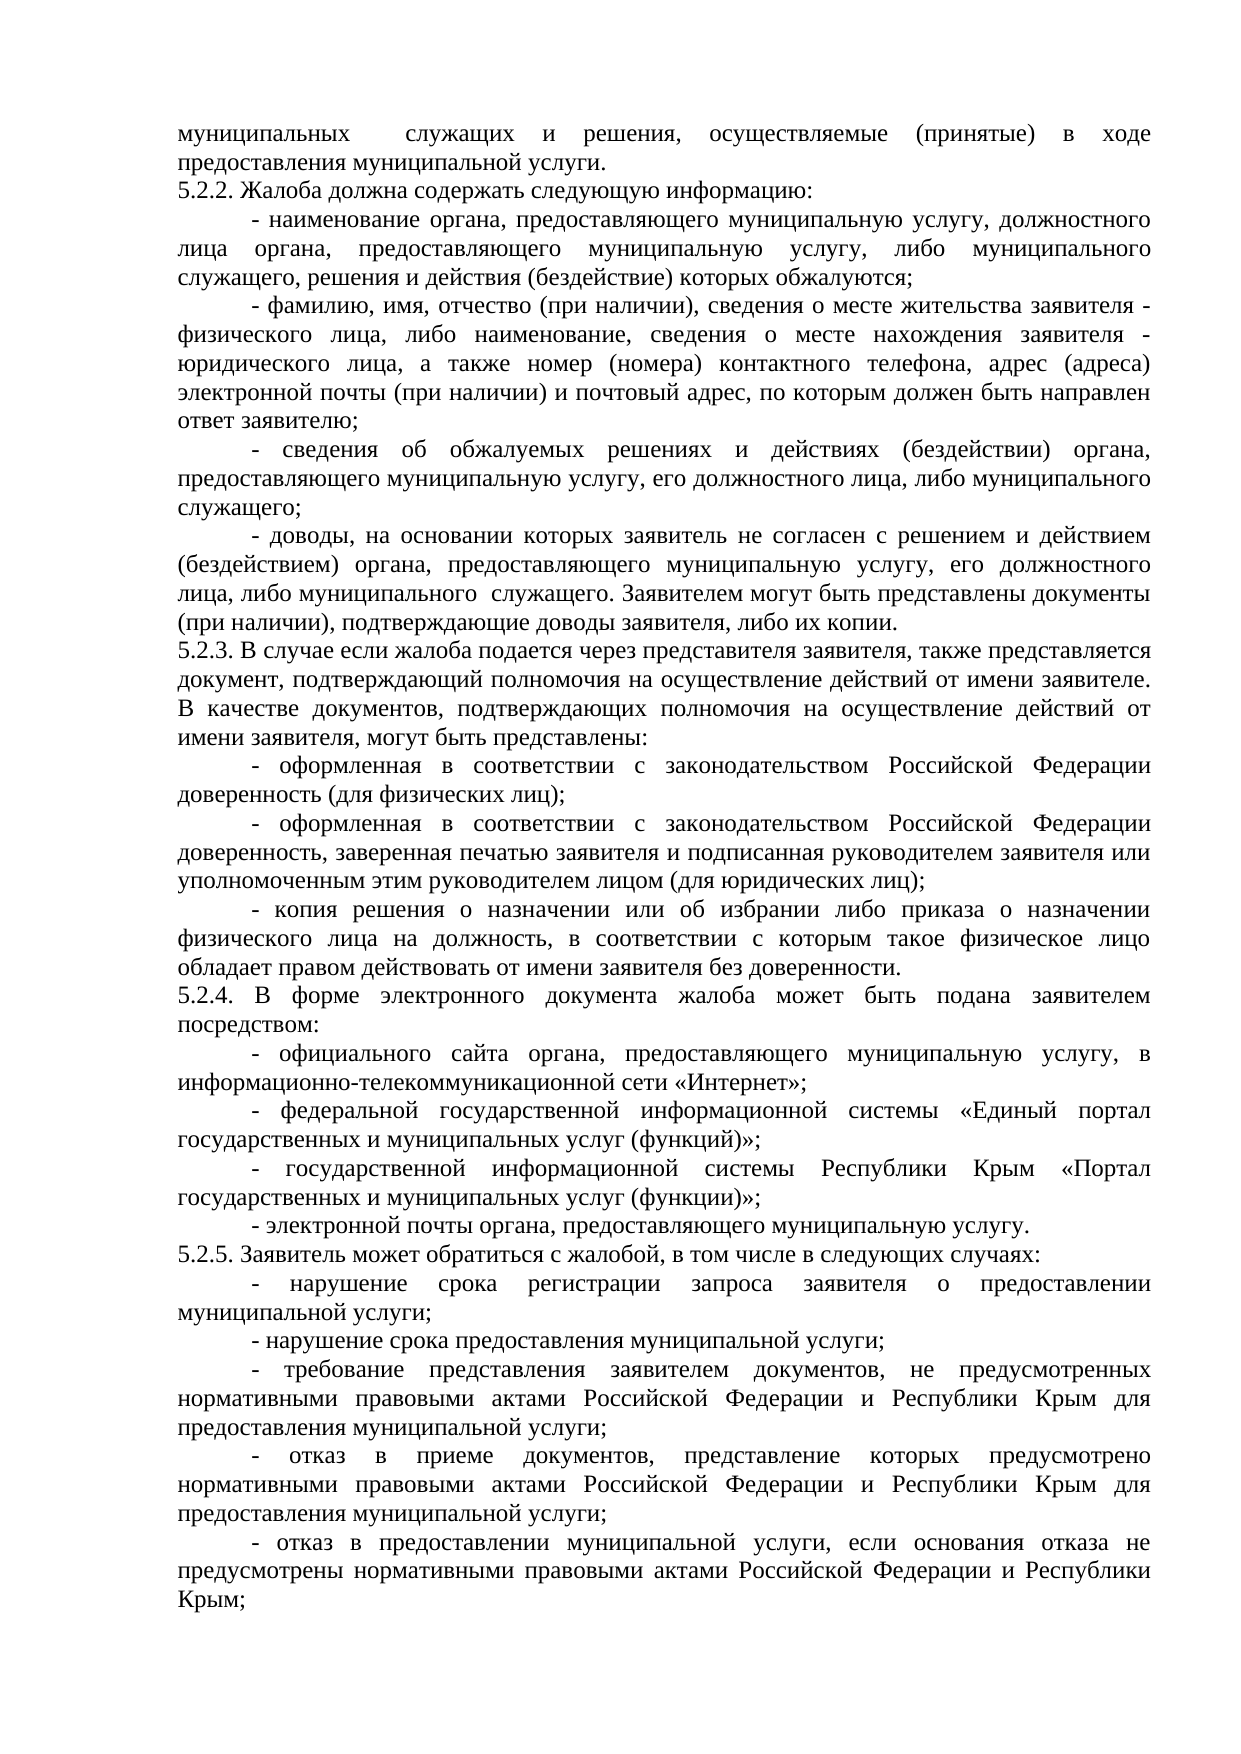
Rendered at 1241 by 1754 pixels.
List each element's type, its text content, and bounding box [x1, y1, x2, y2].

text 5.2.2. Жалоба должна содержать следующую информацию: [177, 176, 1152, 204]
text - оформленная в соответствии с законодательством Российской Федерации доверенность (для физических лиц); [177, 751, 1152, 808]
text - оформленная в соответствии с законодательством Российской Федерации доверенность, заверенная печатью заявителя и подписанная руководителем заявителя или уполномоченным этим руководителем лицом (для юридических лиц); [177, 808, 1152, 894]
text - копия решения о назначении или об избрании либо приказа о назначении физического лица на должность, в соответствии с которым такое физическое лицо обладает правом действовать от имени заявителя без доверенности. [177, 894, 1152, 981]
text - фамилию, имя, отчество (при наличии), сведения о месте жительства заявителя - физического лица, либо наименование, сведения о месте нахождения заявителя - юридического лица, а также номер (номера) контактного телефона, адрес (адреса) электронной почты (при наличии) и почтовый адрес, по которым должен быть направлен ответ заявителю; [177, 291, 1152, 434]
text - государственной информационной системы Республики Крым «Портал государственных и муниципальных услуг (функции)»; [177, 1153, 1152, 1211]
text - отказ в приеме документов, представление которых предусмотрено нормативными правовыми актами Российской Федерации и Республики Крым для предоставления муниципальной услуги; [177, 1441, 1152, 1527]
text - нарушение срока регистрации запроса заявителя о предоставлении муниципальной услуги; [177, 1268, 1152, 1326]
text 5.2.3. В случае если жалоба подается через представителя заявителя, также представляется документ, подтверждающий полномочия на осуществление действий от имени заявителе. В качестве документов, подтверждающих полномочия на осуществление действий от имени заявителя, могут быть представлены: [177, 636, 1152, 751]
text - требование представления заявителем документов, не предусмотренных нормативными правовыми актами Российской Федерации и Республики Крым для предоставления муниципальной услуги; [177, 1354, 1152, 1441]
text - отказ в предоставлении муниципальной услуги, если основания отказа не предусмотрены нормативными правовыми актами Российской Федерации и Республики Крым; [177, 1527, 1152, 1613]
text 5.2.4. В форме электронного документа жалоба может быть подана заявителем посредством: [177, 981, 1152, 1038]
text - наименование органа, предоставляющего муниципальную услугу, должностного лица органа, предоставляющего муниципальную услугу, либо муниципального служащего, решения и действия (бездействие) которых обжалуются; [177, 204, 1152, 291]
text - официального сайта органа, предоставляющего муниципальную услугу, в информационно-телекоммуникационной сети «Интернет»; [177, 1038, 1152, 1096]
text - доводы, на основании которых заявитель не согласен с решением и действием (бездействием) органа, предоставляющего муниципальную услугу, его должностного лица, либо муниципального служащего. Заявителем могут быть представлены документы (при наличии), подтверждающие доводы заявителя, либо их копии. [177, 521, 1152, 636]
text 5.2.5. Заявитель может обратиться с жалобой, в том числе в следующих случаях: [177, 1239, 1152, 1268]
text - нарушение срока предоставления муниципальной услуги; [177, 1326, 1152, 1354]
text - федеральной государственной информационной системы «Единый портал государственных и муниципальных услуг (функций)»; [177, 1096, 1152, 1153]
text - электронной почты органа, предоставляющего муниципальную услугу. [177, 1211, 1152, 1239]
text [177, 118, 1152, 176]
text - сведения об обжалуемых решениях и действиях (бездействии) органа, предоставляющего муниципальную услугу, его должностного лица, либо муниципального служащего; [177, 434, 1152, 521]
